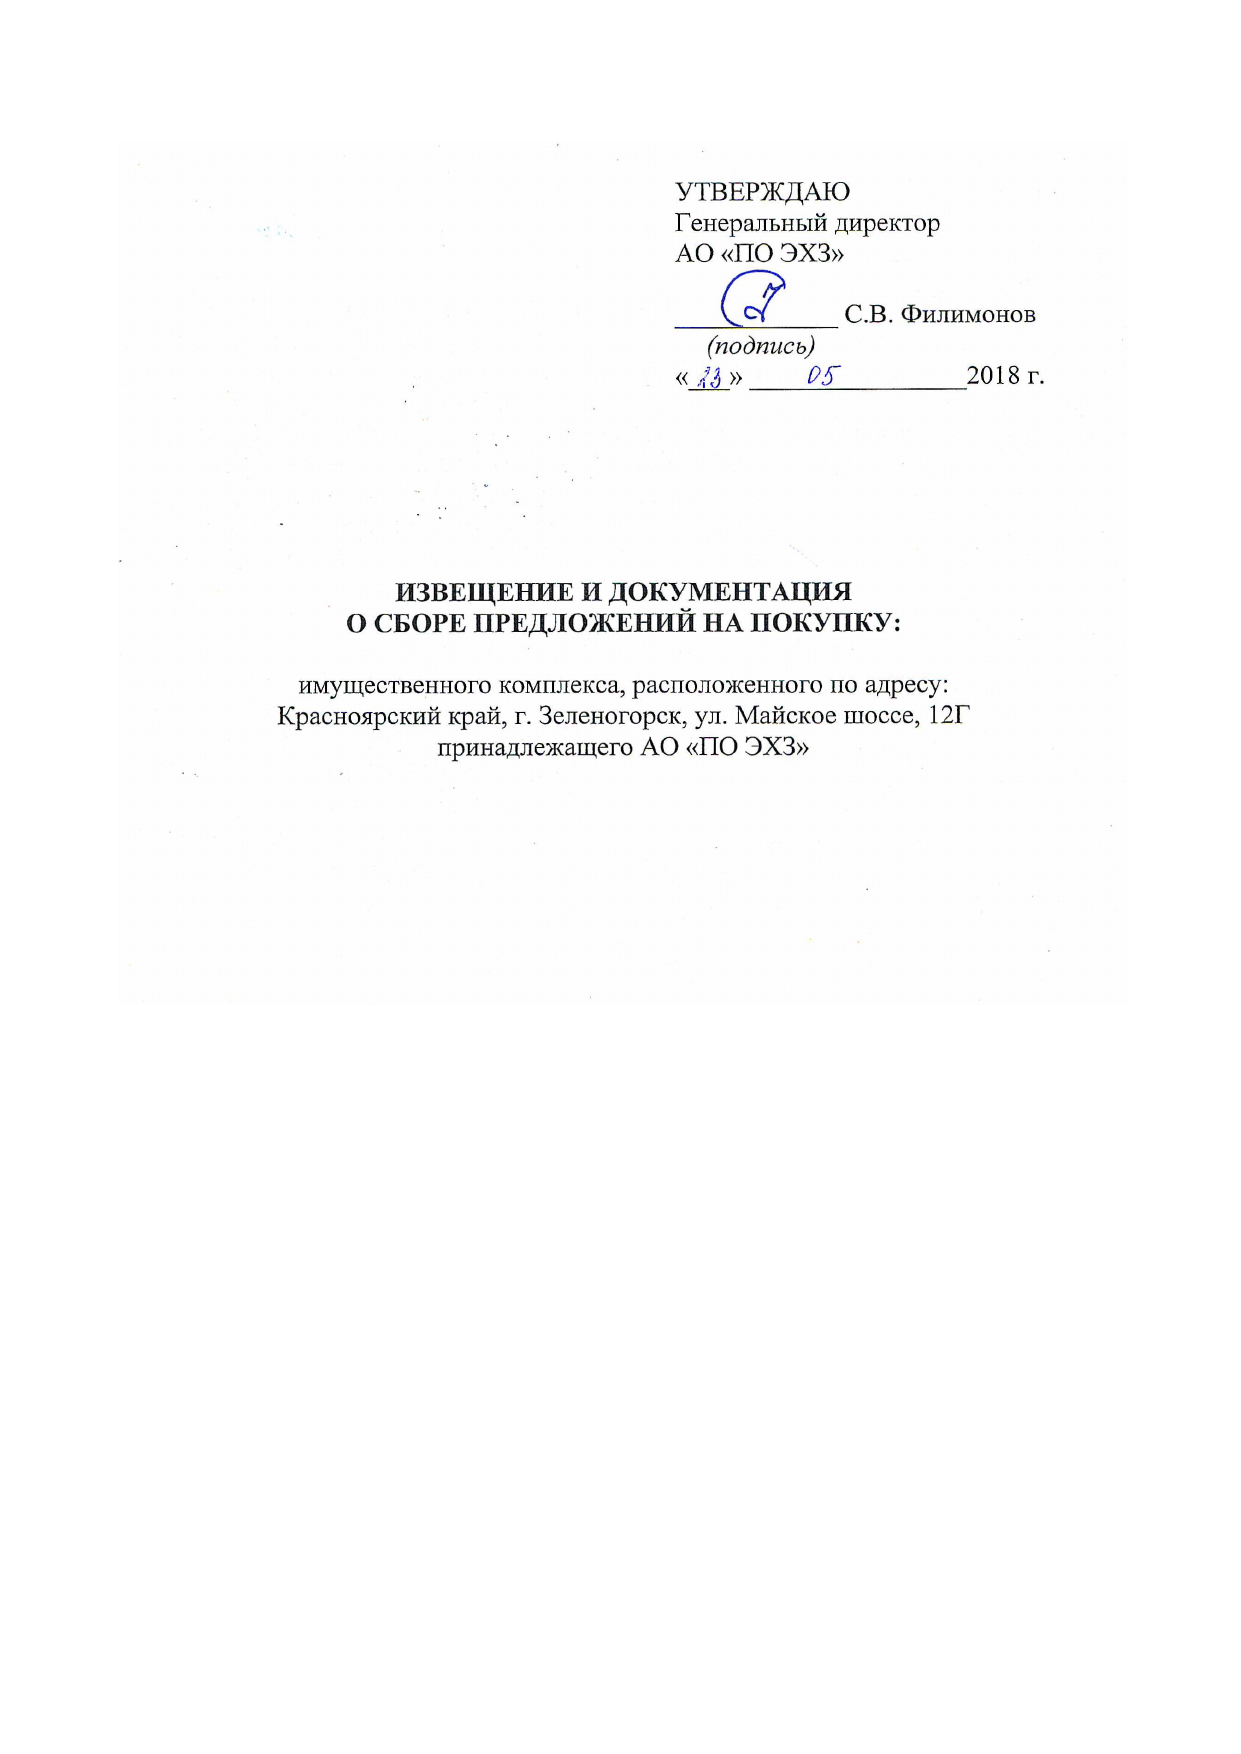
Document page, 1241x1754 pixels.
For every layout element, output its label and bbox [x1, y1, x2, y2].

picture [118, 141, 1128, 1005]
